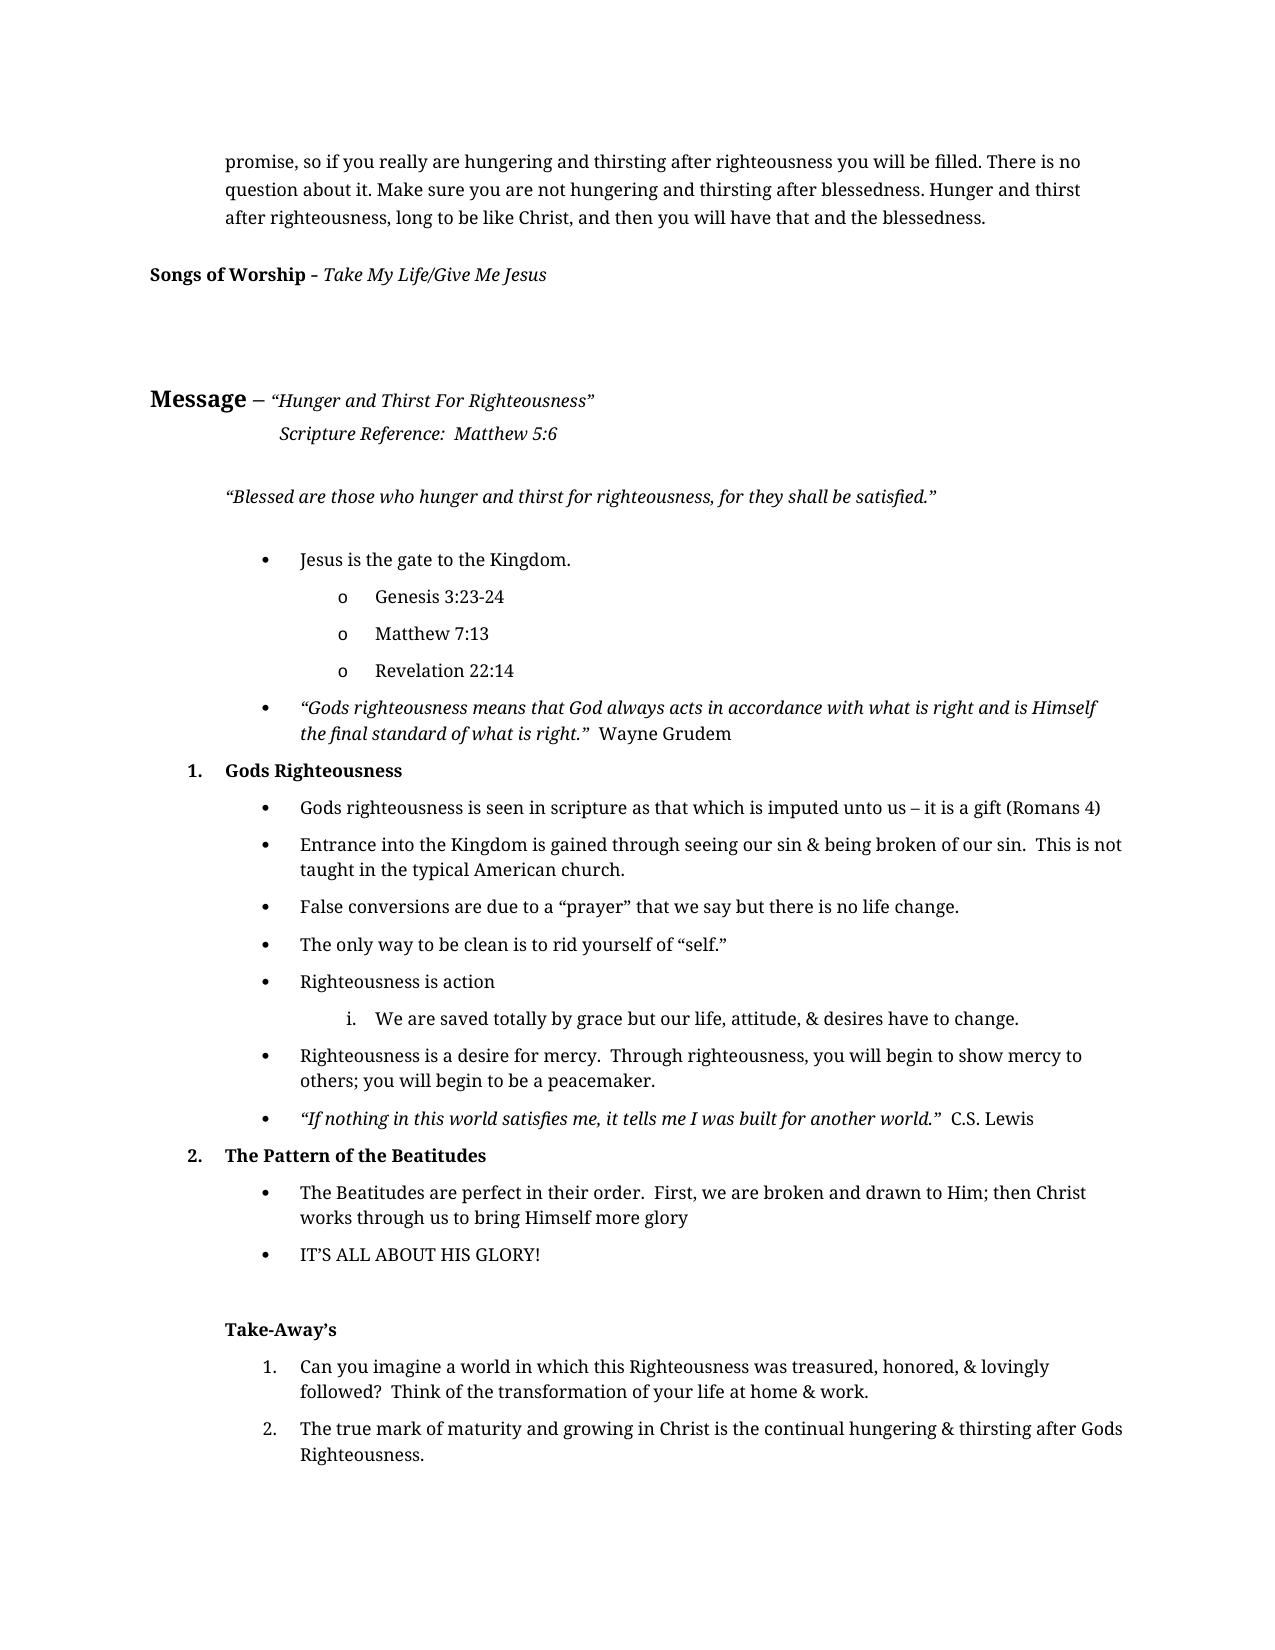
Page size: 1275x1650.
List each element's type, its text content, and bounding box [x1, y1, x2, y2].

list Jesus is the gate to the Kingdom. [262, 546, 1125, 571]
list Entrance into the Kingdom is gained through seeing our sin & being broken of our sin. This is not taught in the typical American church. [262, 832, 1125, 882]
list False conversions are due to a “prayer” that we say but there is no life change. [262, 894, 1125, 919]
text Message – “Hunger and Thirst For Righteousness” Scripture Reference: Matthew 5:6 [150, 383, 1125, 446]
list The only way to be clean is to rid yourself of “self.” [262, 931, 1125, 956]
text Take-Away’s [225, 1316, 1125, 1341]
list Revelation 22:14 [337, 658, 1125, 683]
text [225, 150, 1125, 229]
list The Beatitudes are perfect in their order. First, we are broken and drawn to Him; then Christ works through us to bring Himself more glory [262, 1179, 1125, 1230]
list The Pattern of the Beatitudes [187, 1142, 1125, 1167]
list Righteousness is a desire for mercy. Through righteousness, you will begin to show mercy to others; you will begin to be a peacemaker. [262, 1043, 1125, 1093]
list IT’S ALL ABOUT HIS GLORY! [262, 1242, 1125, 1267]
list Can you imagine a world in which this Righteousness was treasured, honored, & lovingly followed? Think of the transformation of your life at home & work. [262, 1353, 1125, 1404]
list We are saved totally by grace but our life, attitude, & desires have to change. [356, 1006, 1125, 1031]
list Gods righteousness is seen in scripture as that which is imputed unto us – it is a gift (Romans 4) [262, 794, 1125, 819]
list “Gods righteousness means that God always acts in accordance with what is right and is Himself the final standard of what is right.” Wayne Grudem [262, 695, 1125, 745]
text Songs of Worship – Take My Life/Give Me Jesus [150, 262, 1125, 286]
list Genesis 3:23-24 [337, 583, 1125, 608]
list Matthew 7:13 [337, 620, 1125, 646]
list The true mark of maturity and growing in Christ is the continual hungering & thirsting after Gods Righteousness. [262, 1416, 1125, 1466]
list Righteousness is action [262, 968, 1125, 993]
text “Blessed are those who hunger and thirst for righteousness, for they shall be satisfied.” [150, 484, 1125, 508]
list “If nothing in this world satisfies me, it tells me I was built for another world.” C.S. Lewis [262, 1105, 1125, 1130]
list Gods Righteousness [187, 757, 1125, 782]
